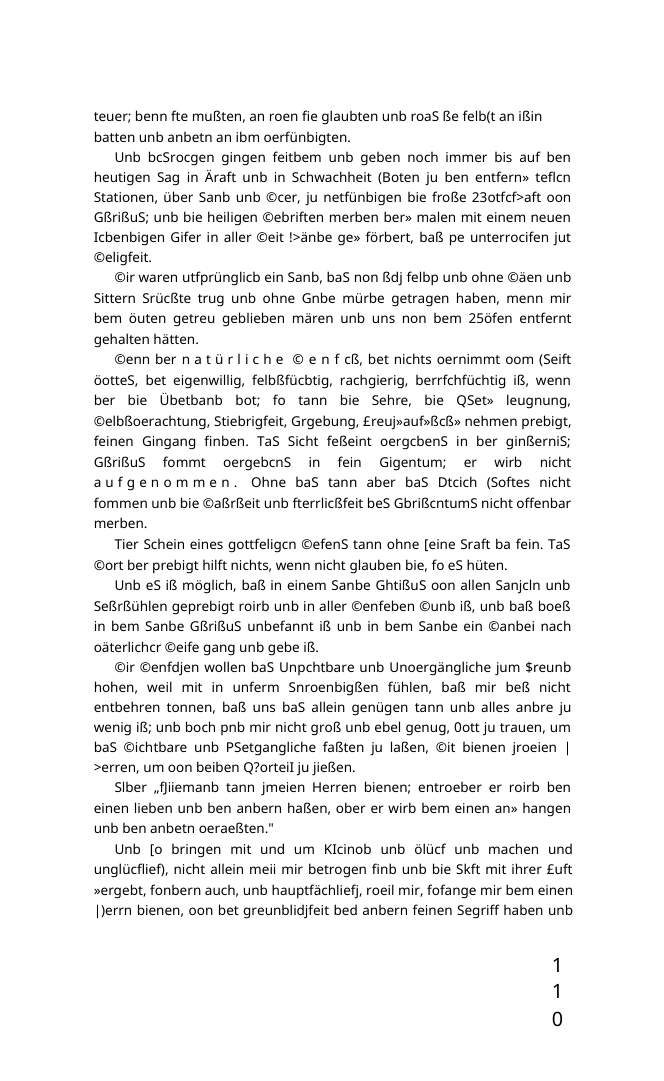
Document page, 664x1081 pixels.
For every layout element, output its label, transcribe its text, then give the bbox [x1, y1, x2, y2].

text Unb eS iß möglich, baß in einem Sanbe GhtißuS oon allen Sanjcln unb Seßrßühlen geprebigt roirb unb in aller ©enfeben ©unb iß, unb baß boeß in bem Sanbe GßrißuS unbefannt iß unb in bem Sanbe ein ©anbei nach oäterlichcr ©eife gang unb gebe iß. [93, 574, 572, 656]
text Unb bcSrocgen gingen feitbem unb geben noch immer bis auf ben heutigen Sag in Äraft unb in Schwachheit (Boten ju ben entfern» teflcn Stationen, über Sanb unb ©cer, ju netfünbigen bie froße 23otfcf>aft oon GßrißuS; unb bie heiligen ©ebriften merben ber» malen mit einem neuen Icbenbigen Gifer in aller ©eit !>änbe ge» förbert, baß pe unterrocifen jut ©eligfeit. [93, 146, 572, 266]
text Tier Schein eines gottfeligcn ©efenS tann ohne [eine Sraft ba fein. TaS ©ort ber prebigt hilft nichts, wenn nicht glauben bie, fo eS hüten. [93, 533, 572, 574]
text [93, 838, 574, 920]
text ©ir waren utfprünglicb ein Sanb, baS non ßdj felbp unb ohne ©äen unb Sittern Srücßte trug unb ohne Gnbe mürbe getragen haben, menn mir bem öuten getreu geblieben mären unb uns non bem 25öfen entfernt gehalten hätten. [93, 266, 572, 348]
text ©ir ©enfdjen wollen baS Unpchtbare unb Unoergängliche jum $reunb hohen, weil mit in unferm Snroenbigßen fühlen, baß mir beß nicht entbehren tonnen, baß uns baS allein genügen tann unb alles anbre ju wenig iß; unb boch pnb mir nicht groß unb ebel genug, 0ott ju trauen, um baS ©ichtbare unb PSetgangliche faßten ju laßen, ©it bienen jroeien |>erren, um oon beiben Q?orteiI ju jießen. [93, 656, 572, 776]
text Slber „fJiiemanb tann jmeien Herren bienen; entroeber er roirb ben einen lieben unb ben anbern haßen, ober er wirb bem einen an» hangen unb ben anbetn oeraeßten." [93, 776, 572, 838]
text ©enn ber natürliche © e n f cß, bet nichts oernimmt oom (Seift öotteS, bet eigenwillig, felbßfücbtig, rachgierig, berrfchfüchtig iß, wenn ber bie Übetbanb bot; fo tann bie Sehre, bie QSet» leugnung, ©elbßoerachtung, Stiebrigfeit, Grgebung, £reuj»auf»ßcß» nehmen prebigt, feinen Gingang finben. TaS Sicht feßeint oergcbenS in ber ginßerniS; GßrißuS fommt oergebcnS in fein Gigentum; er wirb nicht aufgenommen. Ohne baS tann aber baS Dtcich (Softes nicht fommen unb bie ©aßrßeit unb fterrlicßfeit beS GbrißcntumS nicht offenbar merben. [93, 348, 572, 533]
text teuer; benn fte mußten, an roen fie glaubten unb roaS ße felb(t an ißin batten unb anbetn an ibm oerfünbigten. [93, 105, 572, 146]
